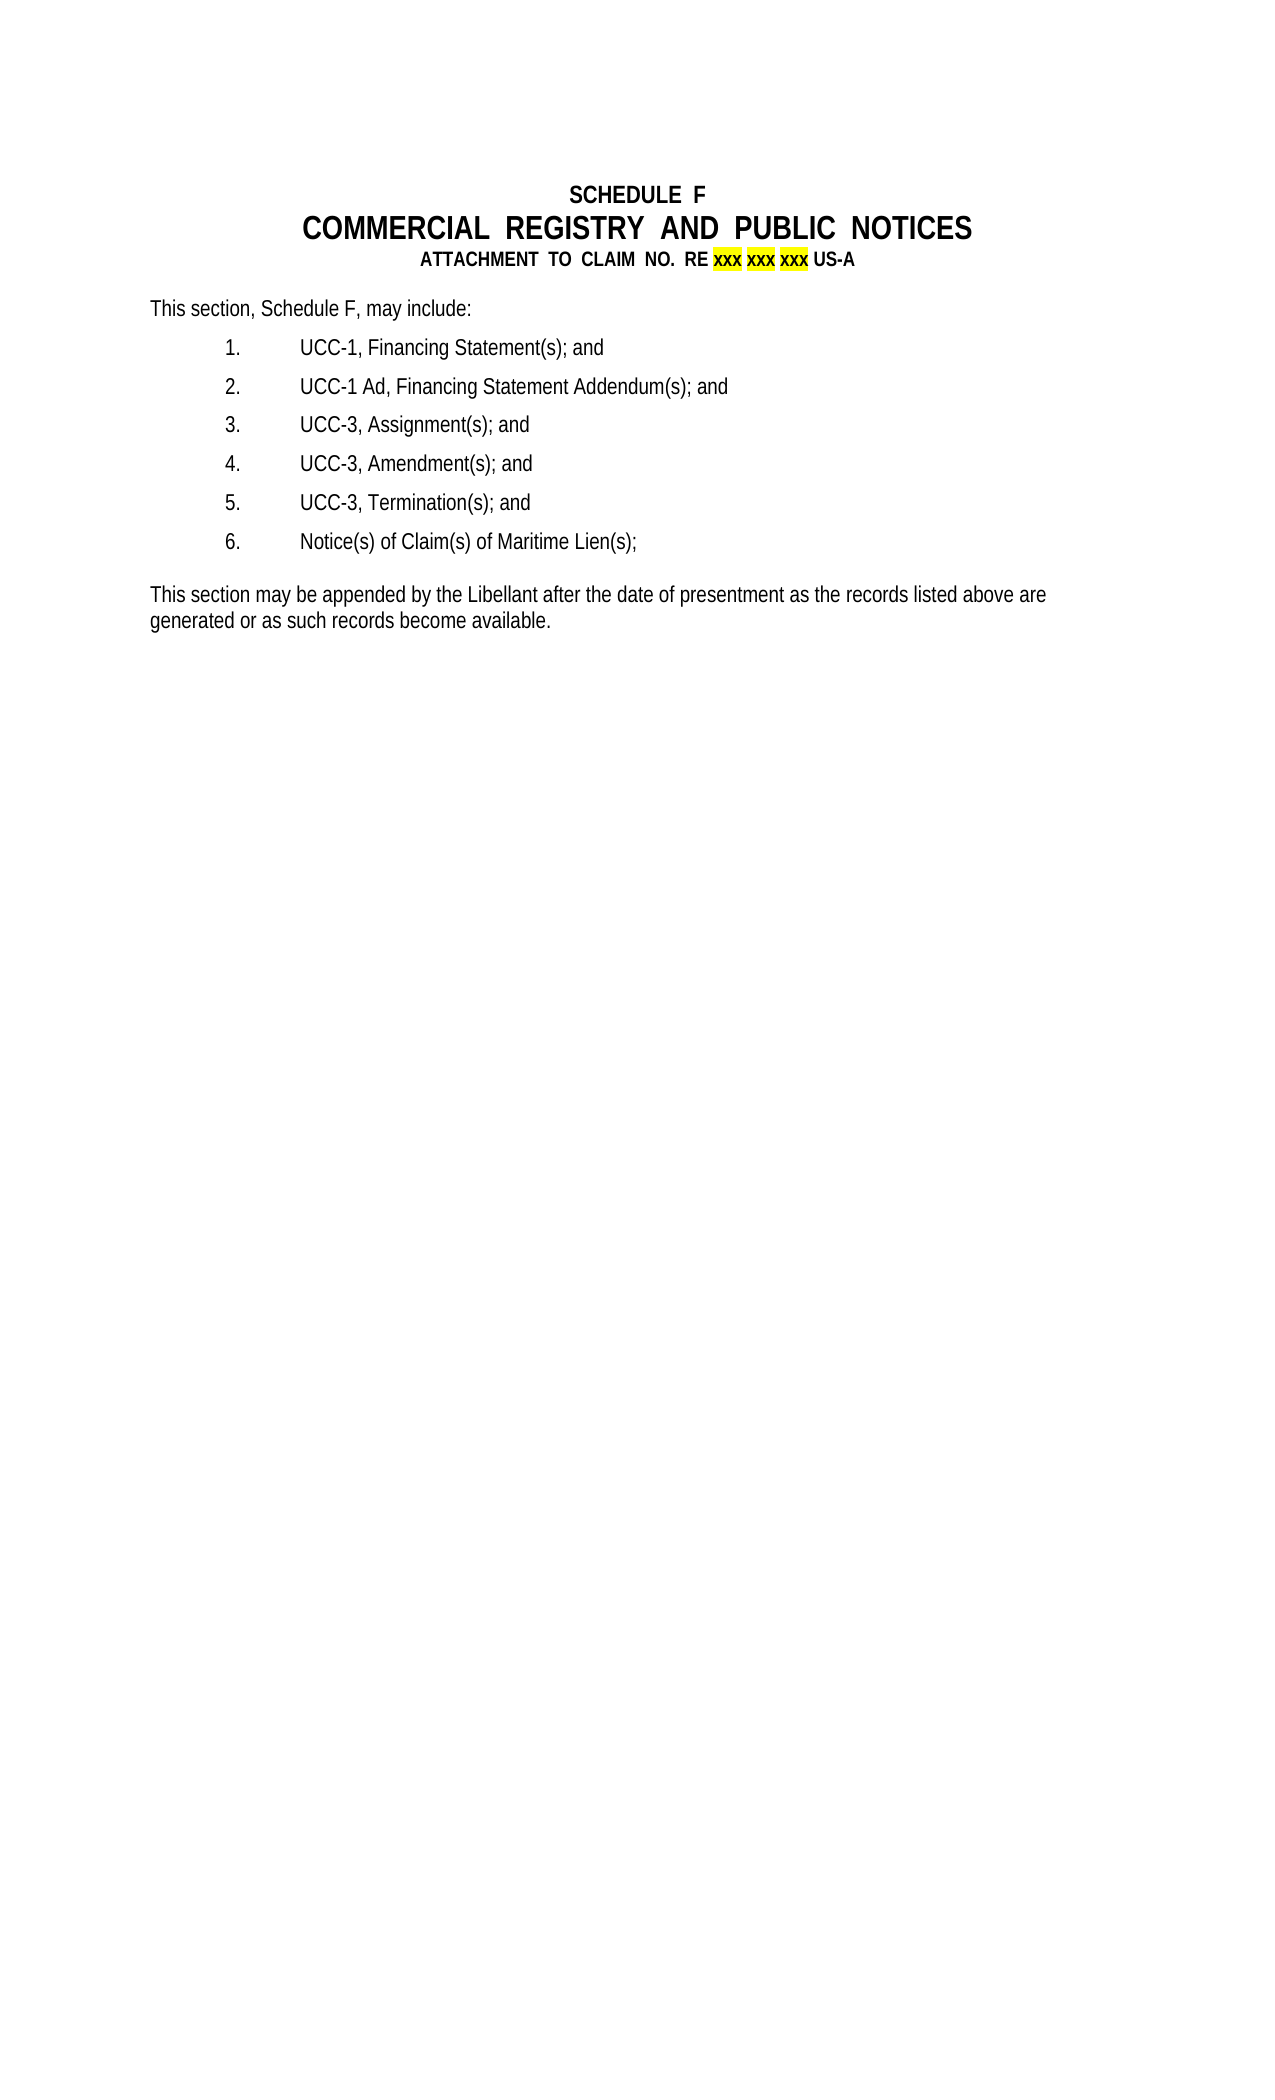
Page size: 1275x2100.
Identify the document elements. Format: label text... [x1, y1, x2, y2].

text SCHEDULE F [150, 180, 1125, 209]
text ATTACHMENT TO CLAIM NO. RE xxx xxx xxx US-A [808, 247, 1125, 271]
text ATTACHMENT TO CLAIM NO. RE xxx xxx xxx US-A [150, 247, 713, 271]
text This section may be appended by the Libellant after the date of presentment as the records listed above are generated or as such records become available. [150, 581, 1125, 633]
list UCC-1, Financing Statement(s); and [225, 334, 1125, 360]
text This section, Schedule F, may include: [150, 295, 1125, 321]
list UCC-3, Termination(s); and [225, 489, 1125, 516]
list Notice(s) of Claim(s) of Maritime Lien(s); [225, 528, 1125, 554]
list UCC-3, Amendment(s); and [225, 450, 1125, 477]
list UCC-1 Ad, Financing Statement Addendum(s); and [225, 373, 1125, 399]
text COMMERCIAL REGISTRY AND PUBLIC NOTICES [150, 209, 1125, 247]
list UCC-3, Assignment(s); and [225, 411, 1125, 438]
